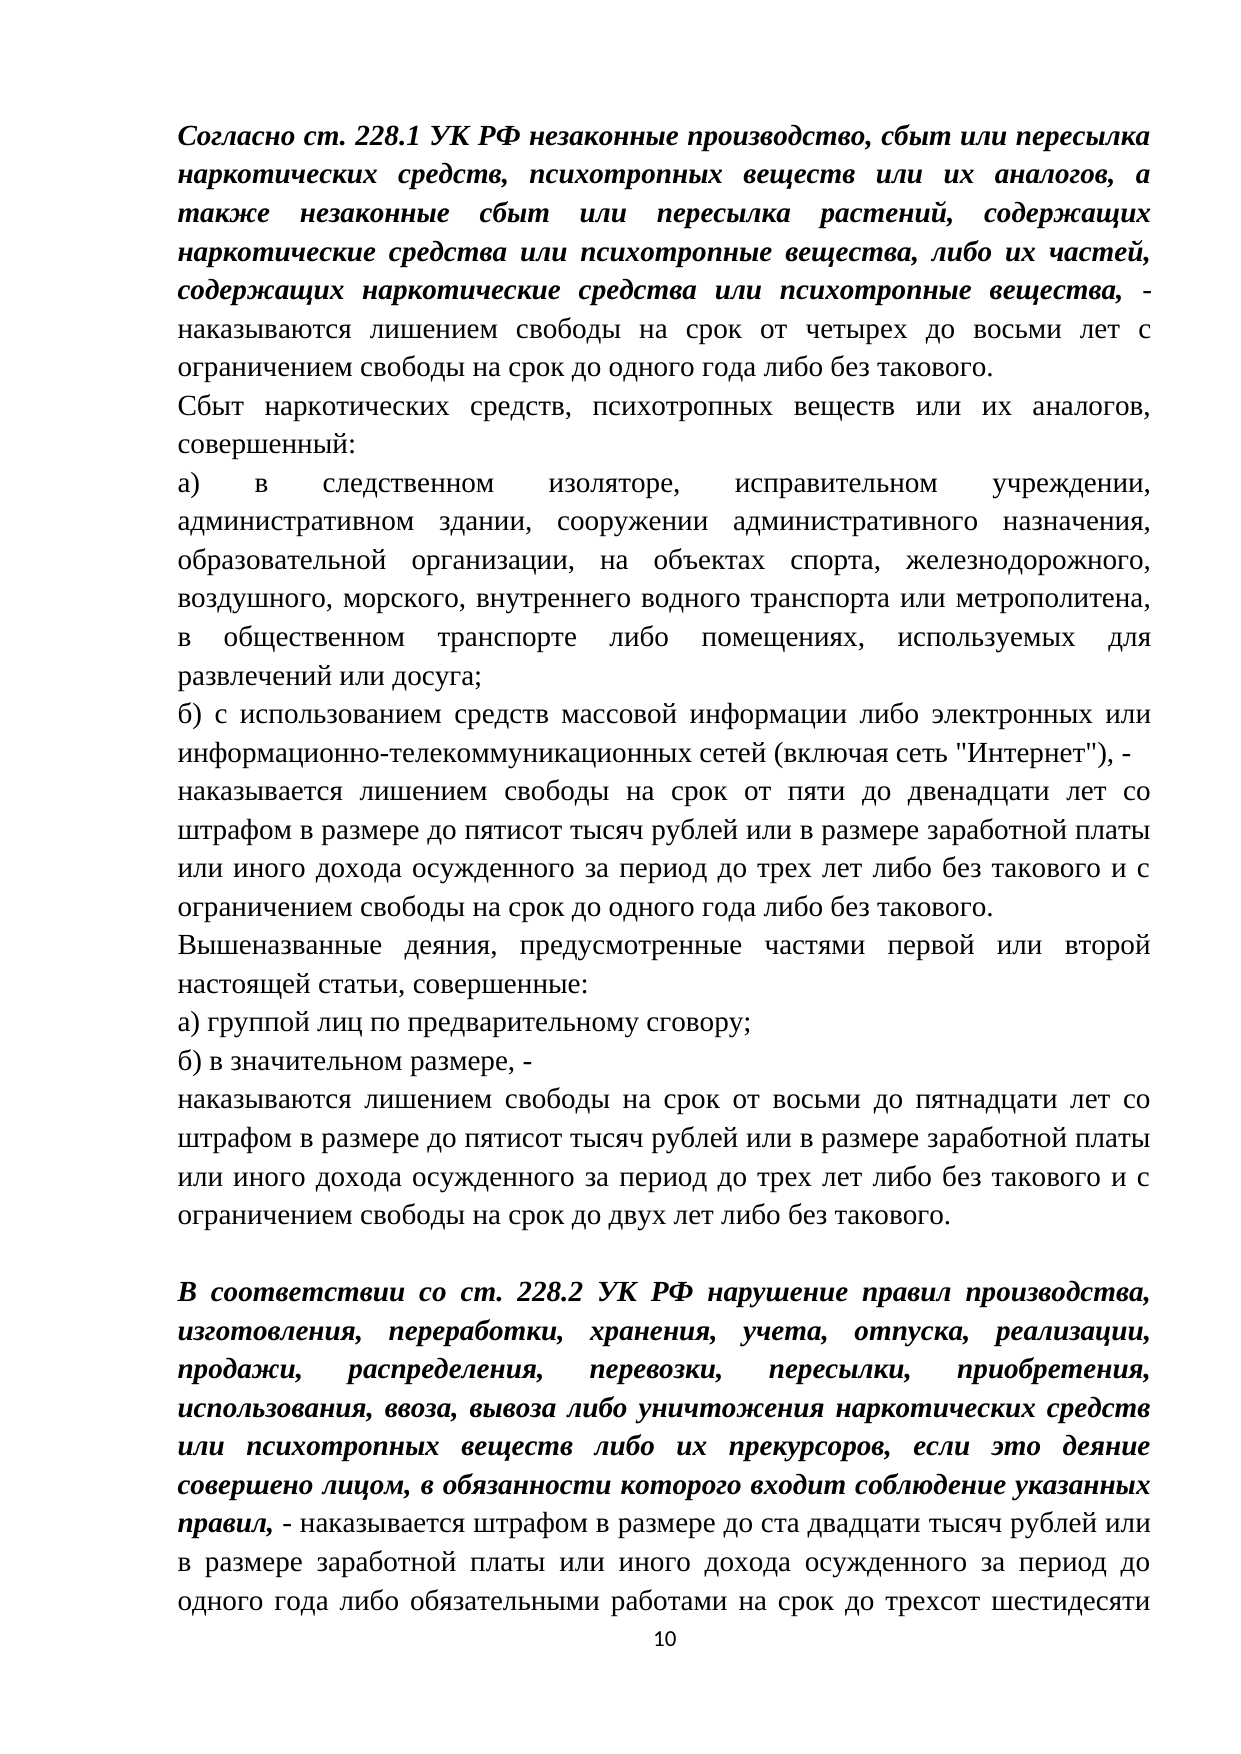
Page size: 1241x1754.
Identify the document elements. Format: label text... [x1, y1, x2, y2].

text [177, 1274, 1152, 1616]
text а) группой лиц по предварительному сговору; [177, 1004, 1152, 1038]
text наказывается лишением свободы на срок от пяти до двенадцати лет со штрафом в размере до пятисот тысяч рублей или в размере заработной платы или иного дохода осужденного за период до трех лет либо без такового и с ограничением свободы на срок до одного года либо без такового. [177, 773, 1152, 922]
text Согласно ст. 228.1 УК РФ незаконные производство, сбыт или пересылка наркотических средств, психотропных веществ или их аналогов, а также незаконные сбыт или пересылка растений, содержащих наркотические средства или психотропные вещества, либо их частей, содержащих наркотические средства или психотропные вещества, - наказываются лишением свободы на срок от четырех до восьми лет с ограничением свободы на срок до одного года либо без такового. [177, 118, 1152, 383]
text б) в значительном размере, - [177, 1043, 1152, 1077]
text б) с использованием средств массовой информации либо электронных или информационно-телекоммуникационных сетей (включая сеть "Интернет"), - [177, 696, 1152, 768]
text Вышеназванные деяния, предусмотренные частями первой или второй настоящей статьи, совершенные: [177, 927, 1152, 999]
text Сбыт наркотических средств, психотропных веществ или их аналогов, совершенный: [177, 388, 1152, 460]
text наказываются лишением свободы на срок от восьми до пятнадцати лет со штрафом в размере до пятисот тысяч рублей или в размере заработной платы или иного дохода осужденного за период до трех лет либо без такового и с ограничением свободы на срок до двух лет либо без такового. [177, 1082, 1152, 1231]
text а) в следственном изоляторе, исправительном учреждении, административном здании, сооружении административного назначения, образовательной организации, на объектах спорта, железнодорожного, воздушного, морского, внутреннего водного транспорта или метрополитена, в общественном транспорте либо помещениях, используемых для развлечений или досуга; [177, 465, 1152, 691]
